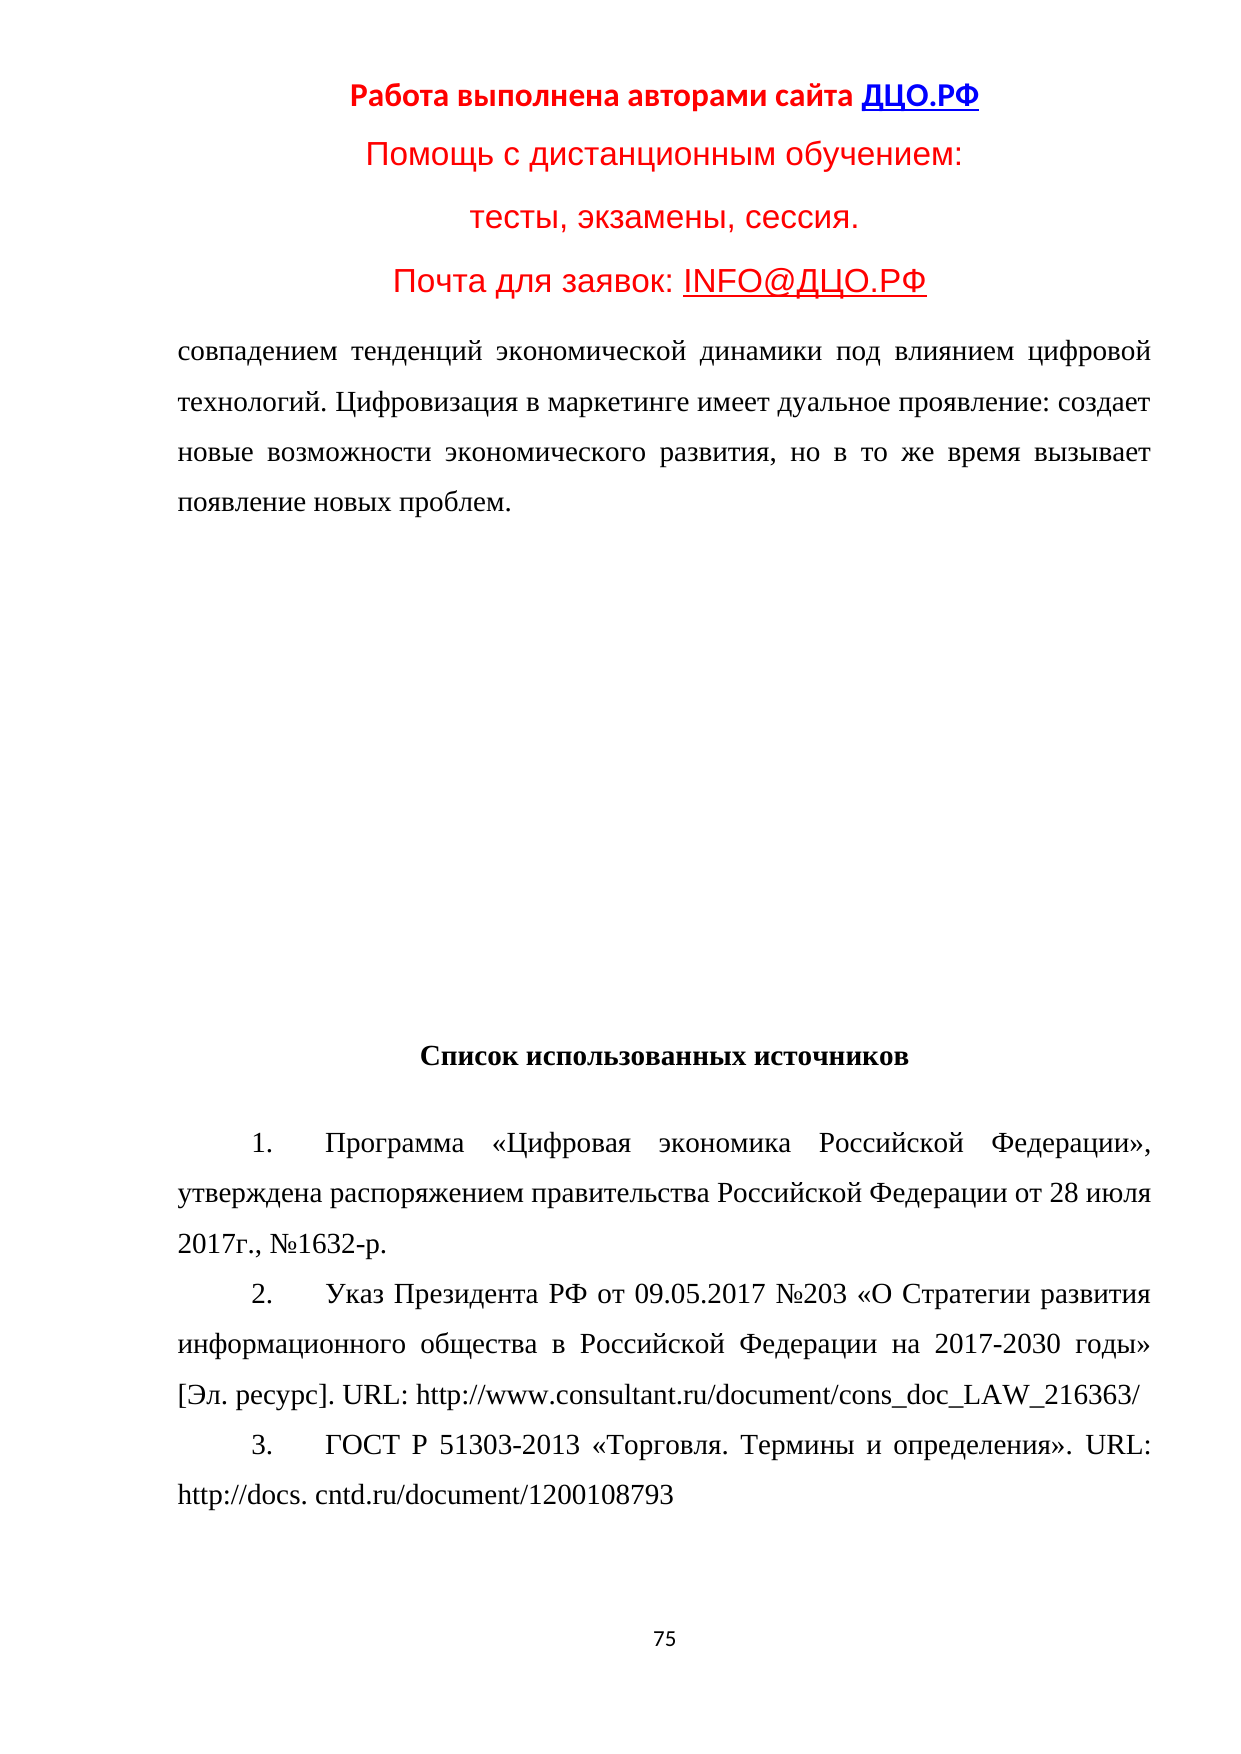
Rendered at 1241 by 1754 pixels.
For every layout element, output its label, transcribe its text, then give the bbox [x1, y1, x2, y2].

subtitle Список использованных источников [177, 1038, 1152, 1071]
list Программа «Цифровая экономика Российской Федерации», утверждена распоряжением правительства Российской Федерации от 28 июля 2017г., №1632-р. [177, 1125, 1152, 1259]
list ГОСТ Р 51303-2013 «Торговля. Термины и определения». URL: http://docs. cntd.ru/document/1200108793 [177, 1427, 1152, 1511]
list Указ Президента РФ от 09.05.2017 №203 «О Стратегии развития информационного общества в Российской Федерации на 2017-2030 годы» [Эл. ресурс]. URL: http://www.consultant.ru/document/cons_doc_LAW_216363/ [177, 1276, 1152, 1410]
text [177, 333, 1152, 518]
